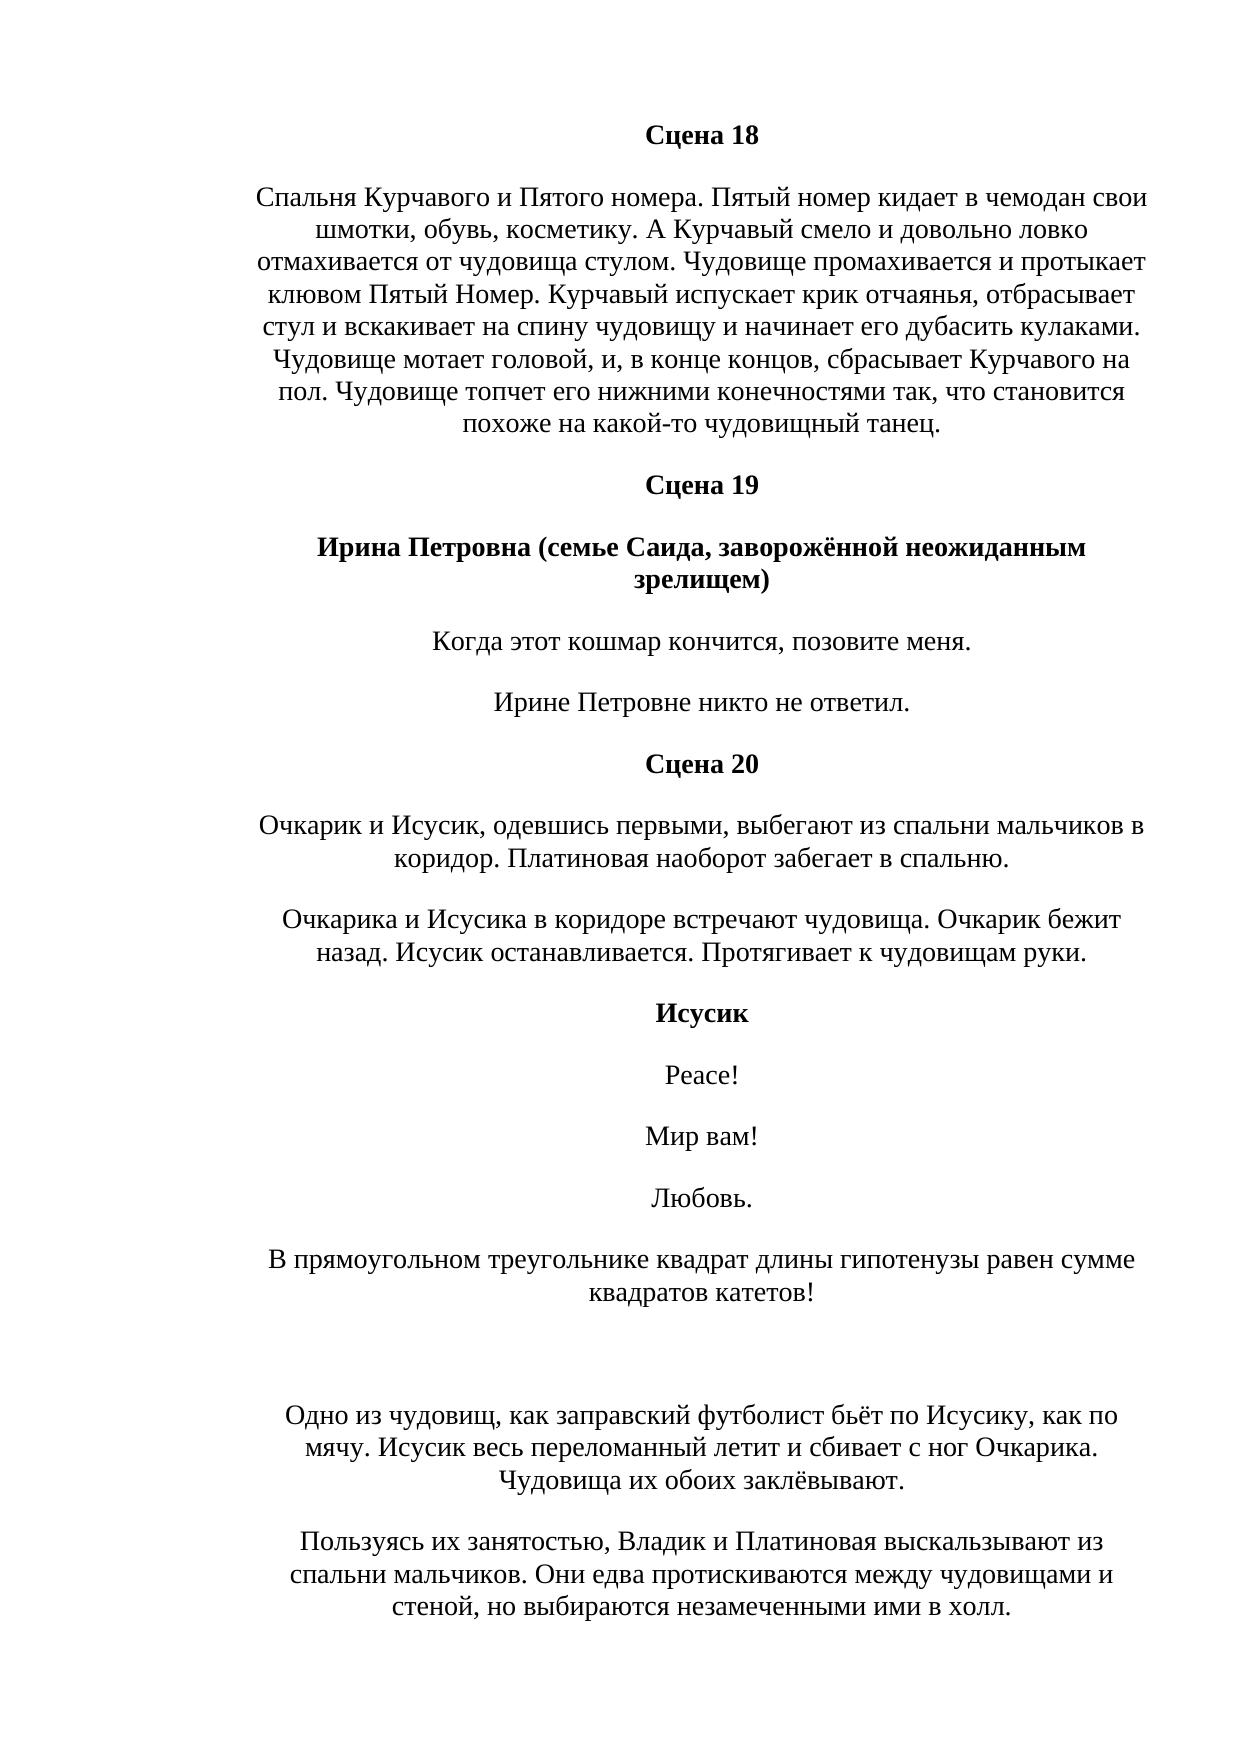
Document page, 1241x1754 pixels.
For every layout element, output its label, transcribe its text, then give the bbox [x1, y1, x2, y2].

text Сцена 20 [252, 747, 1152, 779]
text Когда этот кошмар кончится, позовите меня. [252, 623, 1152, 656]
text Сцена 18 [252, 118, 1152, 151]
text Ирине Петровне никто не ответил. [252, 685, 1152, 717]
text Пользуясь их занятостью, Владик и Платиновая выскальзывают из спальни мальчиков. Они едва протискиваются между чудовищами и стеной, но выбираются незамеченными ими в холл. [252, 1524, 1152, 1621]
text Сцена 19 [252, 468, 1152, 500]
text Очкарик и Исусик, одевшись первыми, выбегают из спальни мальчиков в коридор. Платиновая наоборот забегает в спальню. [252, 808, 1152, 873]
text Мир вам! [252, 1119, 1152, 1152]
text Peace! [252, 1058, 1152, 1090]
text Очкарика и Исусика в коридоре встречают чудовища. Очкарик бежит назад. Исусик останавливается. Протягивает к чудовищам руки. [252, 902, 1152, 967]
text В прямоугольном треугольнике квадрат длины гипотенузы равен сумме квадратов катетов! [252, 1242, 1152, 1307]
text Ирина Петровна (семье Саида, заворожённой неожиданным зрелищем) [252, 529, 1152, 594]
text Спальня Курчавого и Пятого номера. Пятый номер кидает в чемодан свои шмотки, обувь, косметику. А Курчавый смело и довольно ловко отмахивается от чудовища стулом. Чудовище промахивается и протыкает клювом Пятый Номер. Курчавый испускает крик отчаянья, отбрасывает стул и вскакивает на спину чудовищу и начинает его дубасить кулаками. Чудовище мотает головой, и, в конце концов, сбрасывает Курчавого на пол. Чудовище топчет его нижними конечностями так, что становится похоже на какой-то чудовищный танец. [252, 180, 1152, 439]
text Исусик [252, 996, 1152, 1028]
text Любовь. [252, 1181, 1152, 1213]
text Одно из чудовищ, как заправский футболист бьёт по Исусику, как по мячу. Исусик весь переломанный летит и сбивает с ног Очкарика. Чудовища их обоих заклёвывают. [252, 1398, 1152, 1495]
